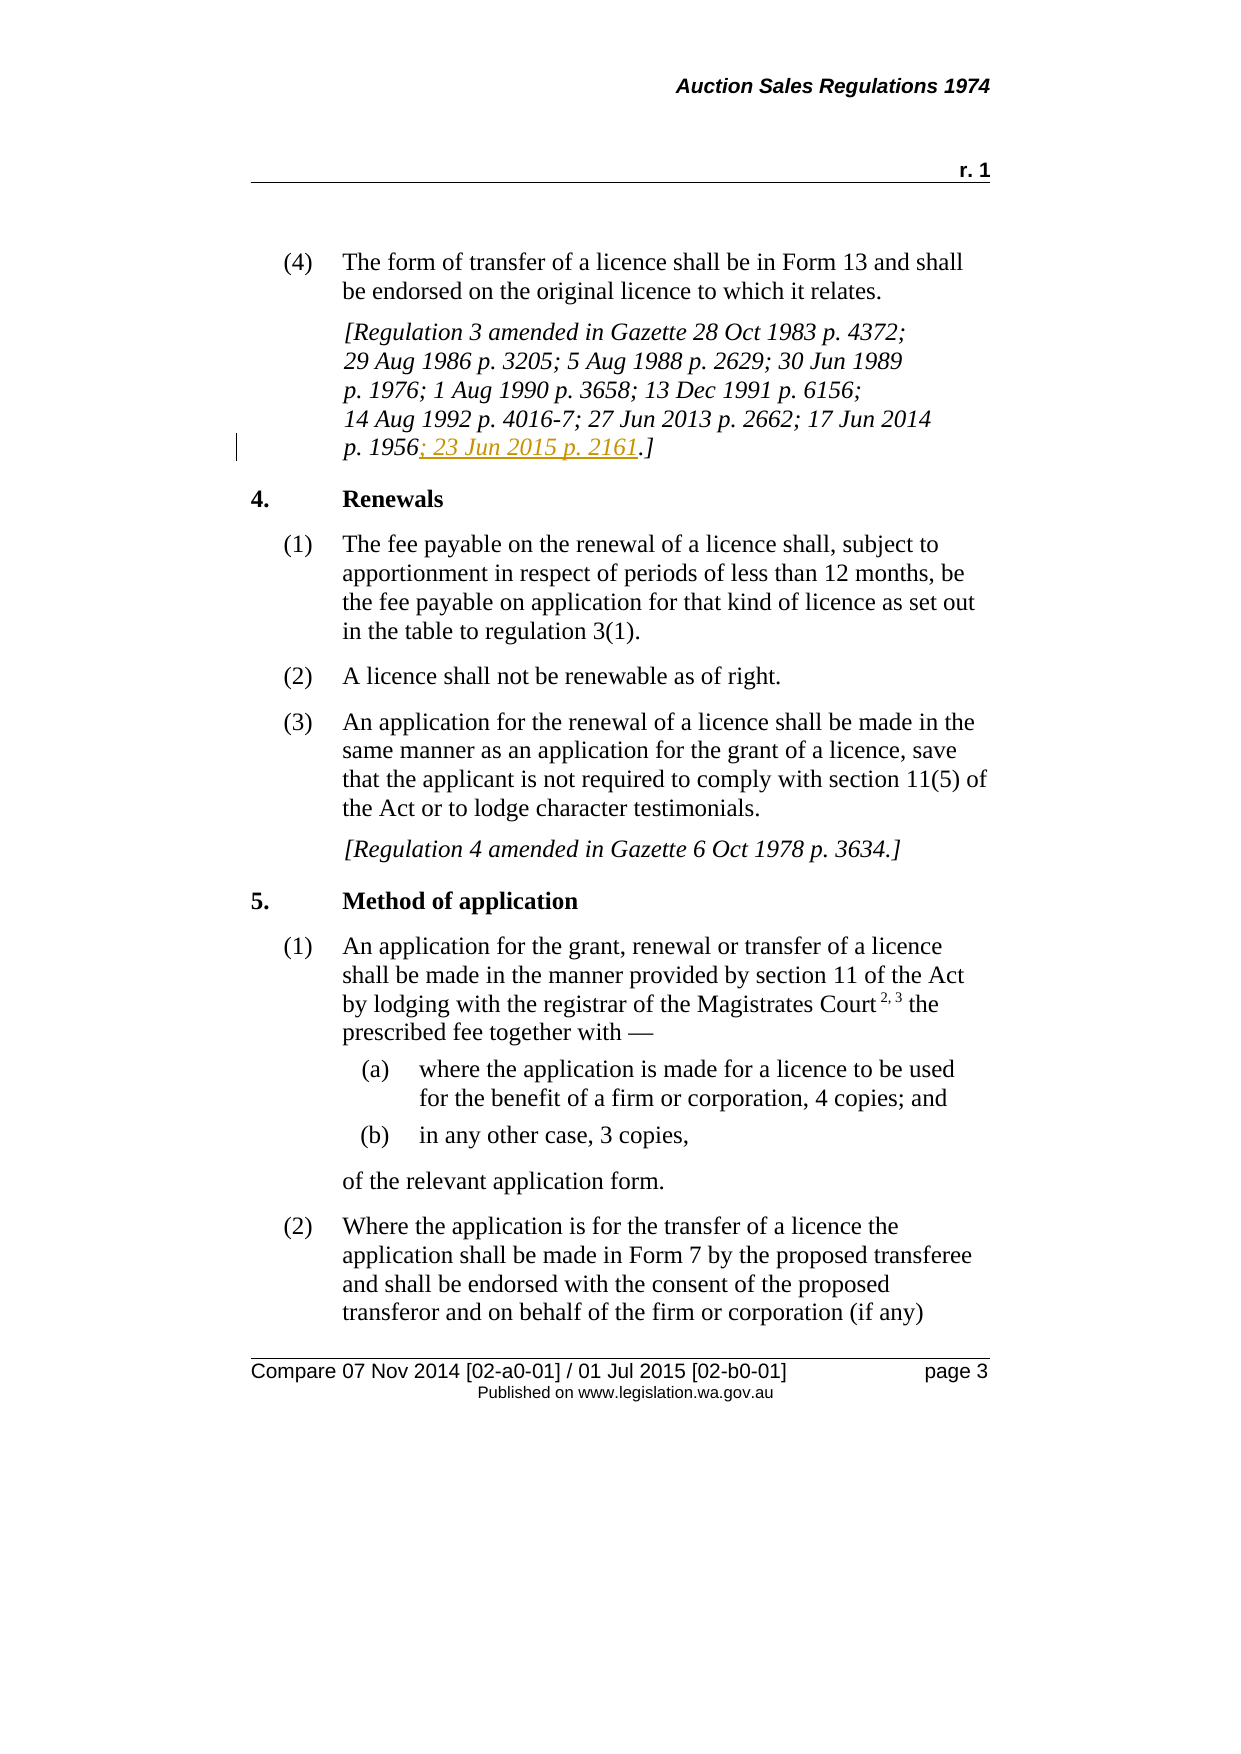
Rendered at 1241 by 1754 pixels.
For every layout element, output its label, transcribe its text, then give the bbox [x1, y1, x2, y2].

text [251, 1211, 990, 1326]
text (1) The fee payable on the renewal of a licence shall, subject to apportionment in respect of periods of less than 12 months, be the fee payable on application for that kind of licence as set out in the table to regulation 3(1). [251, 529, 990, 644]
text (a) where the application is made for a licence to be used for the benefit of a firm or corporation, 4 copies; and [251, 1054, 990, 1112]
subtitle 5. Method of application [251, 886, 990, 914]
subtitle 4. Renewals [251, 484, 990, 513]
text [Regulation 3 amended in Gazette 28 Oct 1983 p. 4372; 29 Aug 1986 p. 3205; 5 Aug 1988 p. 2629; 30 Jun 1989 p. 1976; 1 Aug 1990 p. 3658; 13 Dec 1991 p. 6156; 14 Aug 1992 p. 4016-7; 27 Jun 2013 p. 2662; 17 Jun 2014 p. 1956.] [251, 317, 990, 461]
text (4) The form of transfer of a licence shall be in Form 13 and shall be endorsed on the original licence to which it relates. [251, 247, 990, 305]
text (2) A licence shall not be renewable as of right. [251, 661, 990, 690]
text (1) An application for the grant, renewal or transfer of a licence shall be made in the manner provided by section 11 of the Act by lodging with the registrar of the Magistrates Court 2, 3 the prescribed fee together with — [251, 931, 990, 1046]
text (b) in any other case, 3 copies, [251, 1120, 990, 1149]
text of the relevant application form. [251, 1166, 990, 1194]
text (3) An application for the renewal of a licence shall be made in the same manner as an application for the grant of a licence, save that the applicant is not required to comply with section 11(5) of the Act or to lodge character testimonials. [251, 707, 990, 822]
text [Regulation 4 amended in Gazette 6 Oct 1978 p. 3634.] [251, 834, 990, 863]
